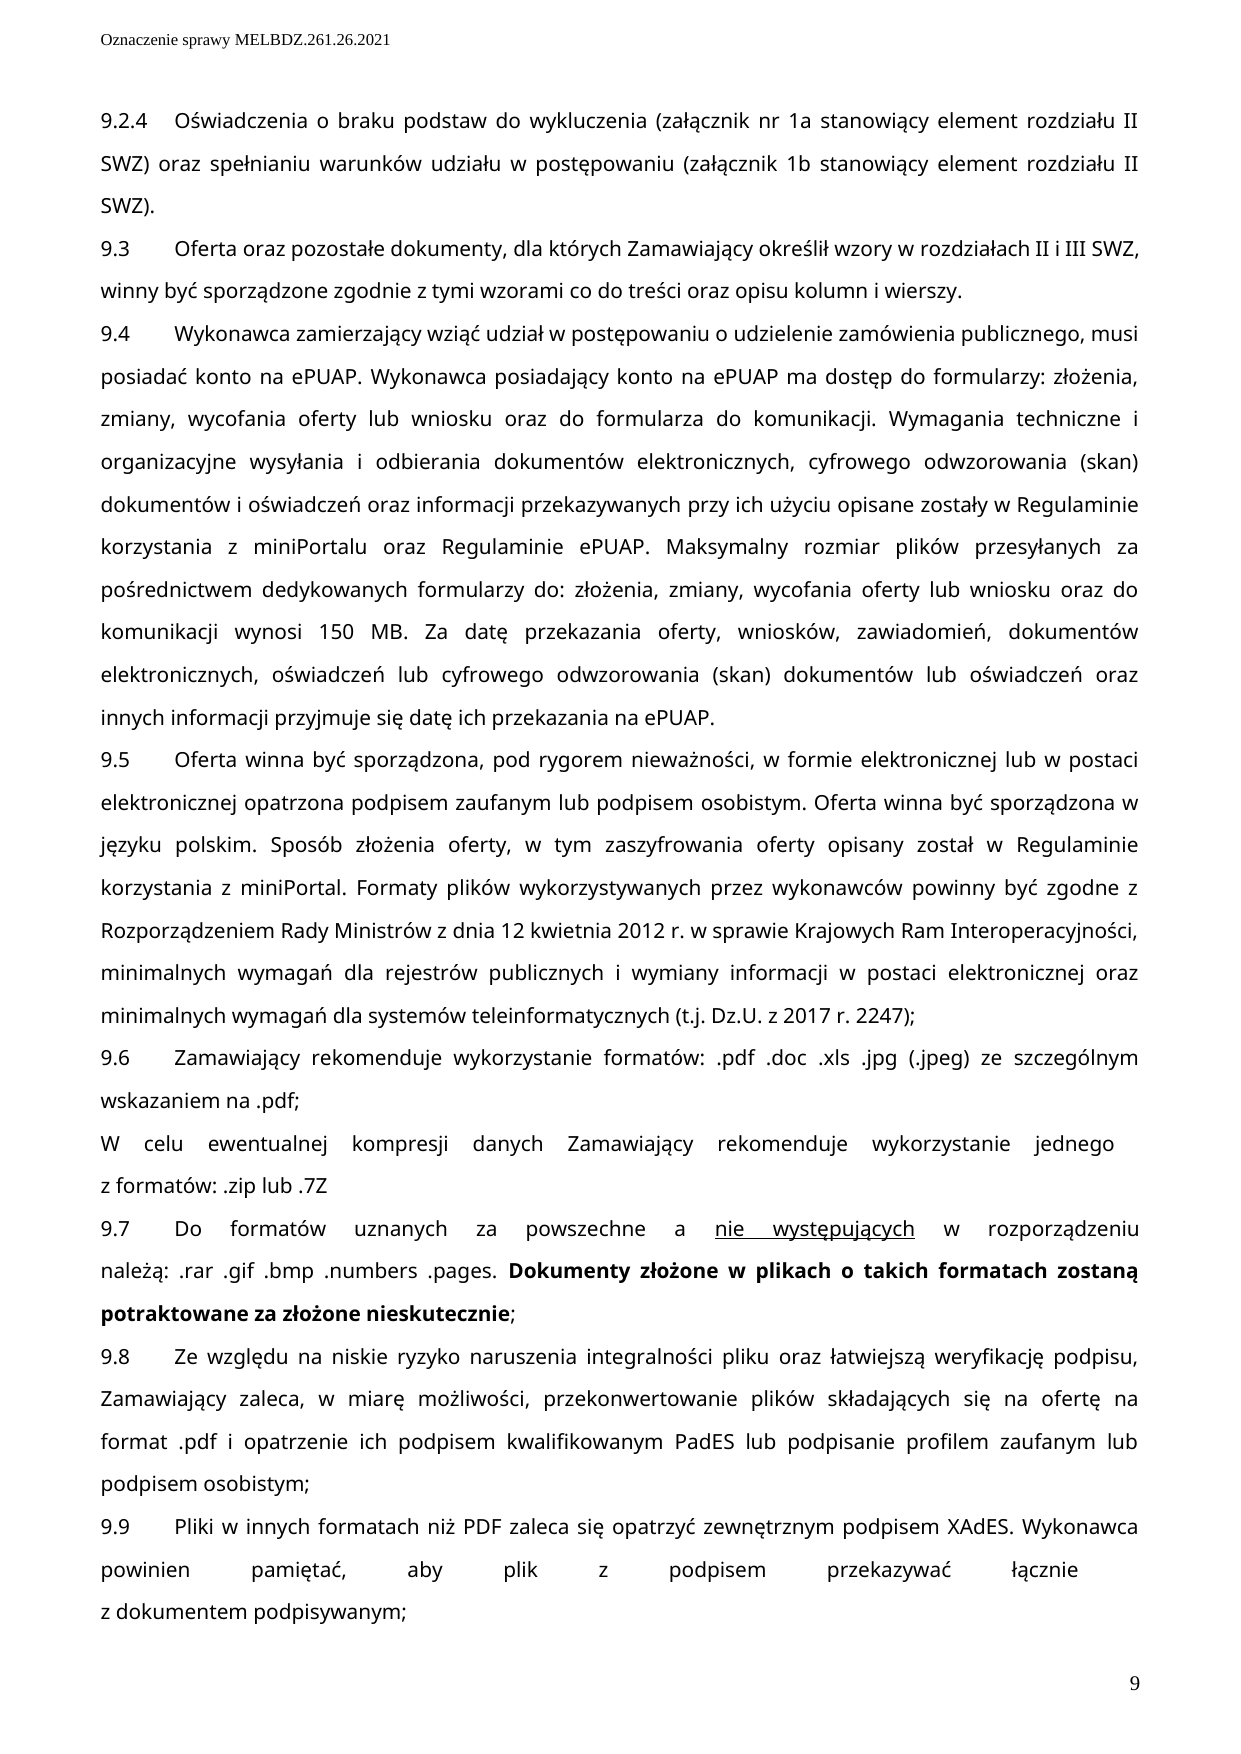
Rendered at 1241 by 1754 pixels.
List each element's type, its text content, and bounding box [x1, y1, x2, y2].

list Do formatów uznanych za powszechne a nie występujących w rozporządzeniu należą: .rar .gif .bmp .numbers .pages. Dokumenty złożone w plikach o takich formatach zostaną potraktowane za złożone nieskutecznie; [100, 1214, 1140, 1328]
list Zamawiający rekomenduje wykorzystanie formatów: .pdf .doc .xls .jpg (.jpeg) ze szczególnym wskazaniem na .pdf; [100, 1043, 1140, 1114]
list Pliki w innych formatach niż PDF zaleca się opatrzyć zewnętrznym podpisem XAdES. Wykonawca powinien pamiętać, aby plik z podpisem przekazywać łącznie z dokumentem podpisywanym; [100, 1512, 1140, 1626]
list Oferta oraz pozostałe dokumenty, dla których Zamawiający określił wzory w rozdziałach II i III SWZ, winny być sporządzone zgodnie z tymi wzorami co do treści oraz opisu kolumn i wierszy. [100, 234, 1140, 305]
list Oświadczenia o braku podstaw do wykluczenia (załącznik nr 1a stanowiący element rozdziału II SWZ) oraz spełnianiu warunków udziału w postępowaniu (załącznik 1b stanowiący element rozdziału II SWZ). [100, 106, 1140, 220]
list Wykonawca zamierzający wziąć udział w postępowaniu o udzielenie zamówienia publicznego, musi posiadać konto na ePUAP. Wykonawca posiadający konto na ePUAP ma dostęp do formularzy: złożenia, zmiany, wycofania oferty lub wniosku oraz do formularza do komunikacji. Wymagania techniczne i organizacyjne wysyłania i odbierania dokumentów elektronicznych, cyfrowego odwzorowania (skan) dokumentów i oświadczeń oraz informacji przekazywanych przy ich użyciu opisane zostały w Regulaminie korzystania z miniPortalu oraz Regulaminie ePUAP. Maksymalny rozmiar plików przesyłanych za pośrednictwem dedykowanych formularzy do: złożenia, zmiany, wycofania oferty lub wniosku oraz do komunikacji wynosi 150 MB. Za datę przekazania oferty, wniosków, zawiadomień, dokumentów elektronicznych, oświadczeń lub cyfrowego odwzorowania (skan) dokumentów lub oświadczeń oraz innych informacji przyjmuje się datę ich przekazania na ePUAP. [100, 319, 1140, 731]
list Ze względu na niskie ryzyko naruszenia integralności pliku oraz łatwiejszą weryfikację podpisu, Zamawiający zaleca, w miarę możliwości, przekonwertowanie plików składających się na ofertę na format .pdf i opatrzenie ich podpisem kwalifikowanym PadES lub podpisanie profilem zaufanym lub podpisem osobistym; [100, 1342, 1140, 1498]
text W celu ewentualnej kompresji danych Zamawiający rekomenduje wykorzystanie jednego z formatów: .zip lub .7Z [100, 1129, 1140, 1200]
list Oferta winna być sporządzona, pod rygorem nieważności, w formie elektronicznej lub w postaci elektronicznej opatrzona podpisem zaufanym lub podpisem osobistym. Oferta winna być sporządzona w języku polskim. Sposób złożenia oferty, w tym zaszyfrowania oferty opisany został w Regulaminie korzystania z miniPortal. Formaty plików wykorzystywanych przez wykonawców powinny być zgodne z Rozporządzeniem Rady Ministrów z dnia 12 kwietnia 2012 r. w sprawie Krajowych Ram Interoperacyjności, minimalnych wymagań dla rejestrów publicznych i wymiany informacji w postaci elektronicznej oraz minimalnych wymagań dla systemów teleinformatycznych (t.j. Dz.U. z 2017 r. 2247); [100, 745, 1140, 1029]
